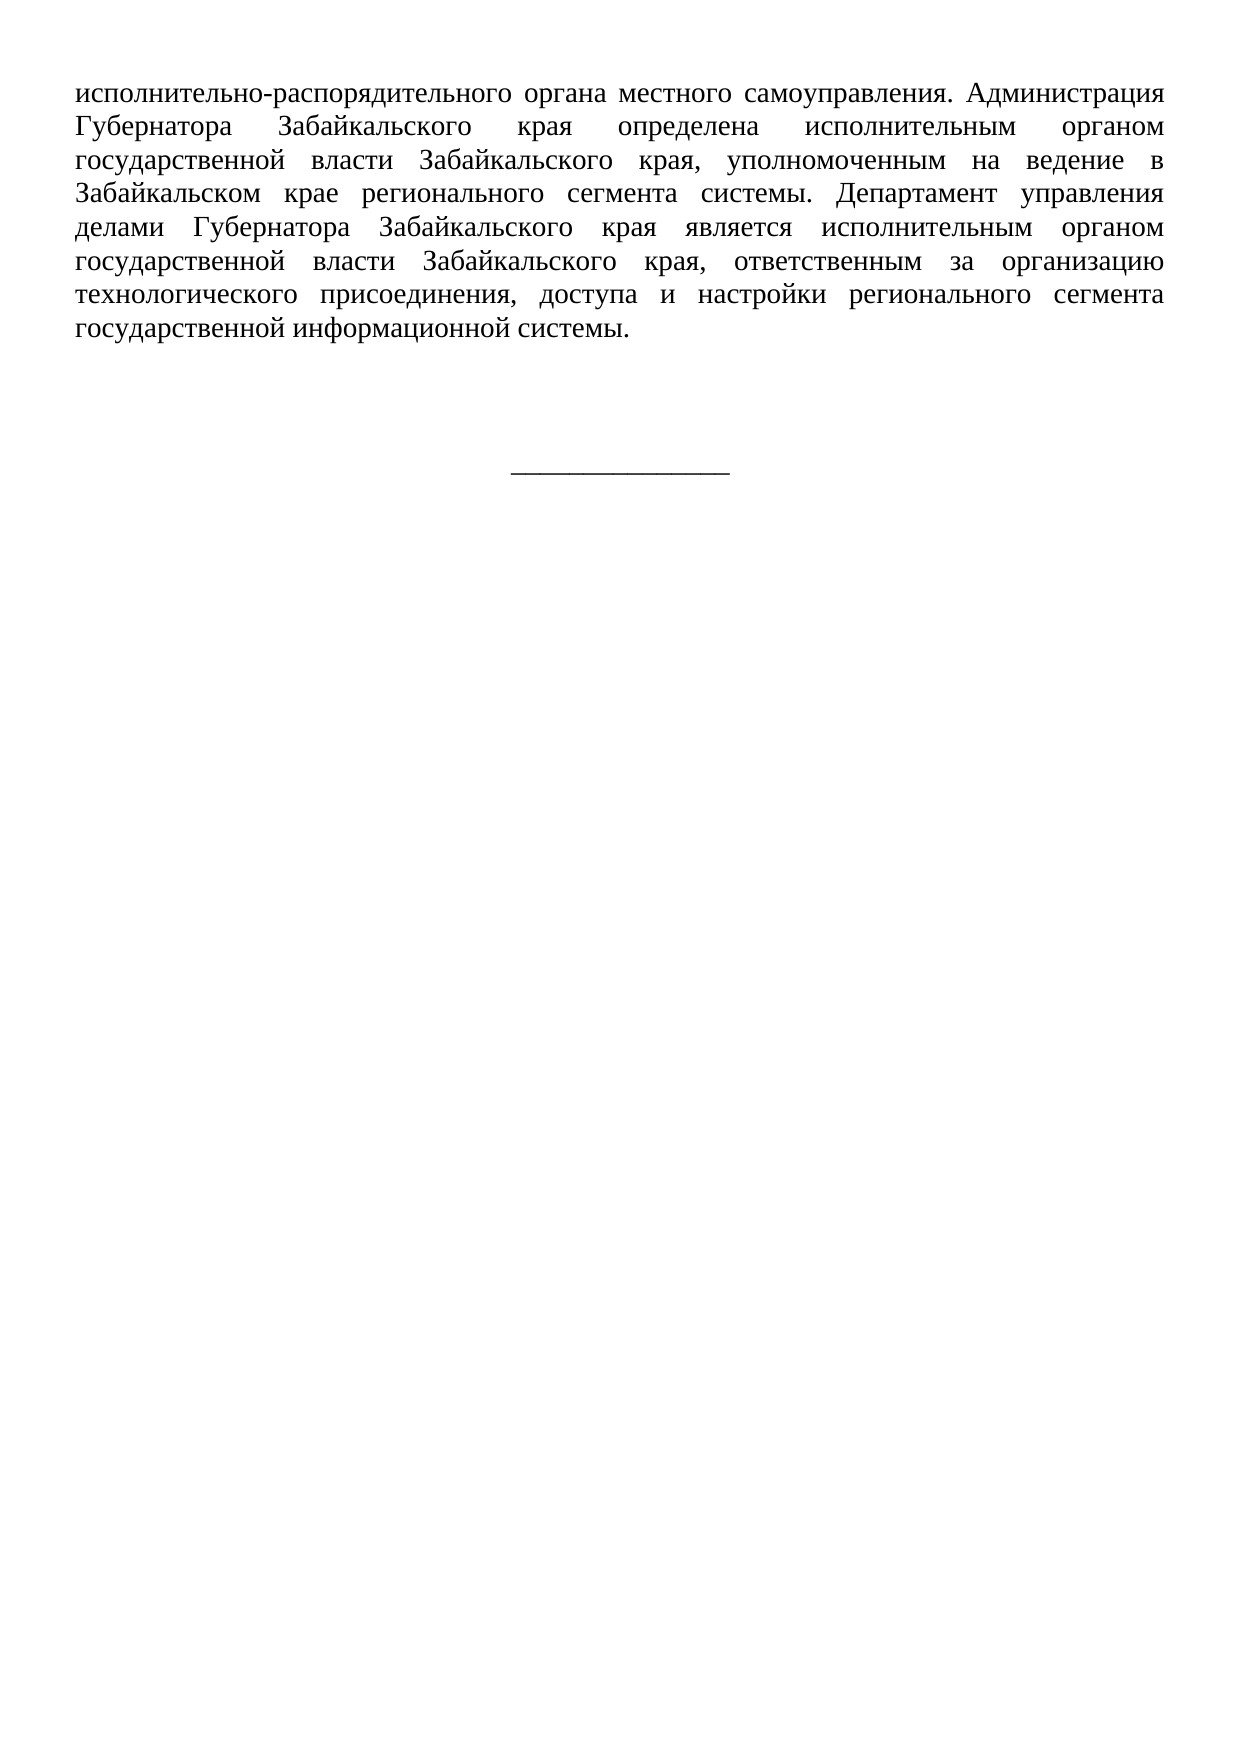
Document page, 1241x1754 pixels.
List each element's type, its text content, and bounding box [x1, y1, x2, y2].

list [75, 75, 1165, 343]
text _______________ [75, 444, 1165, 477]
